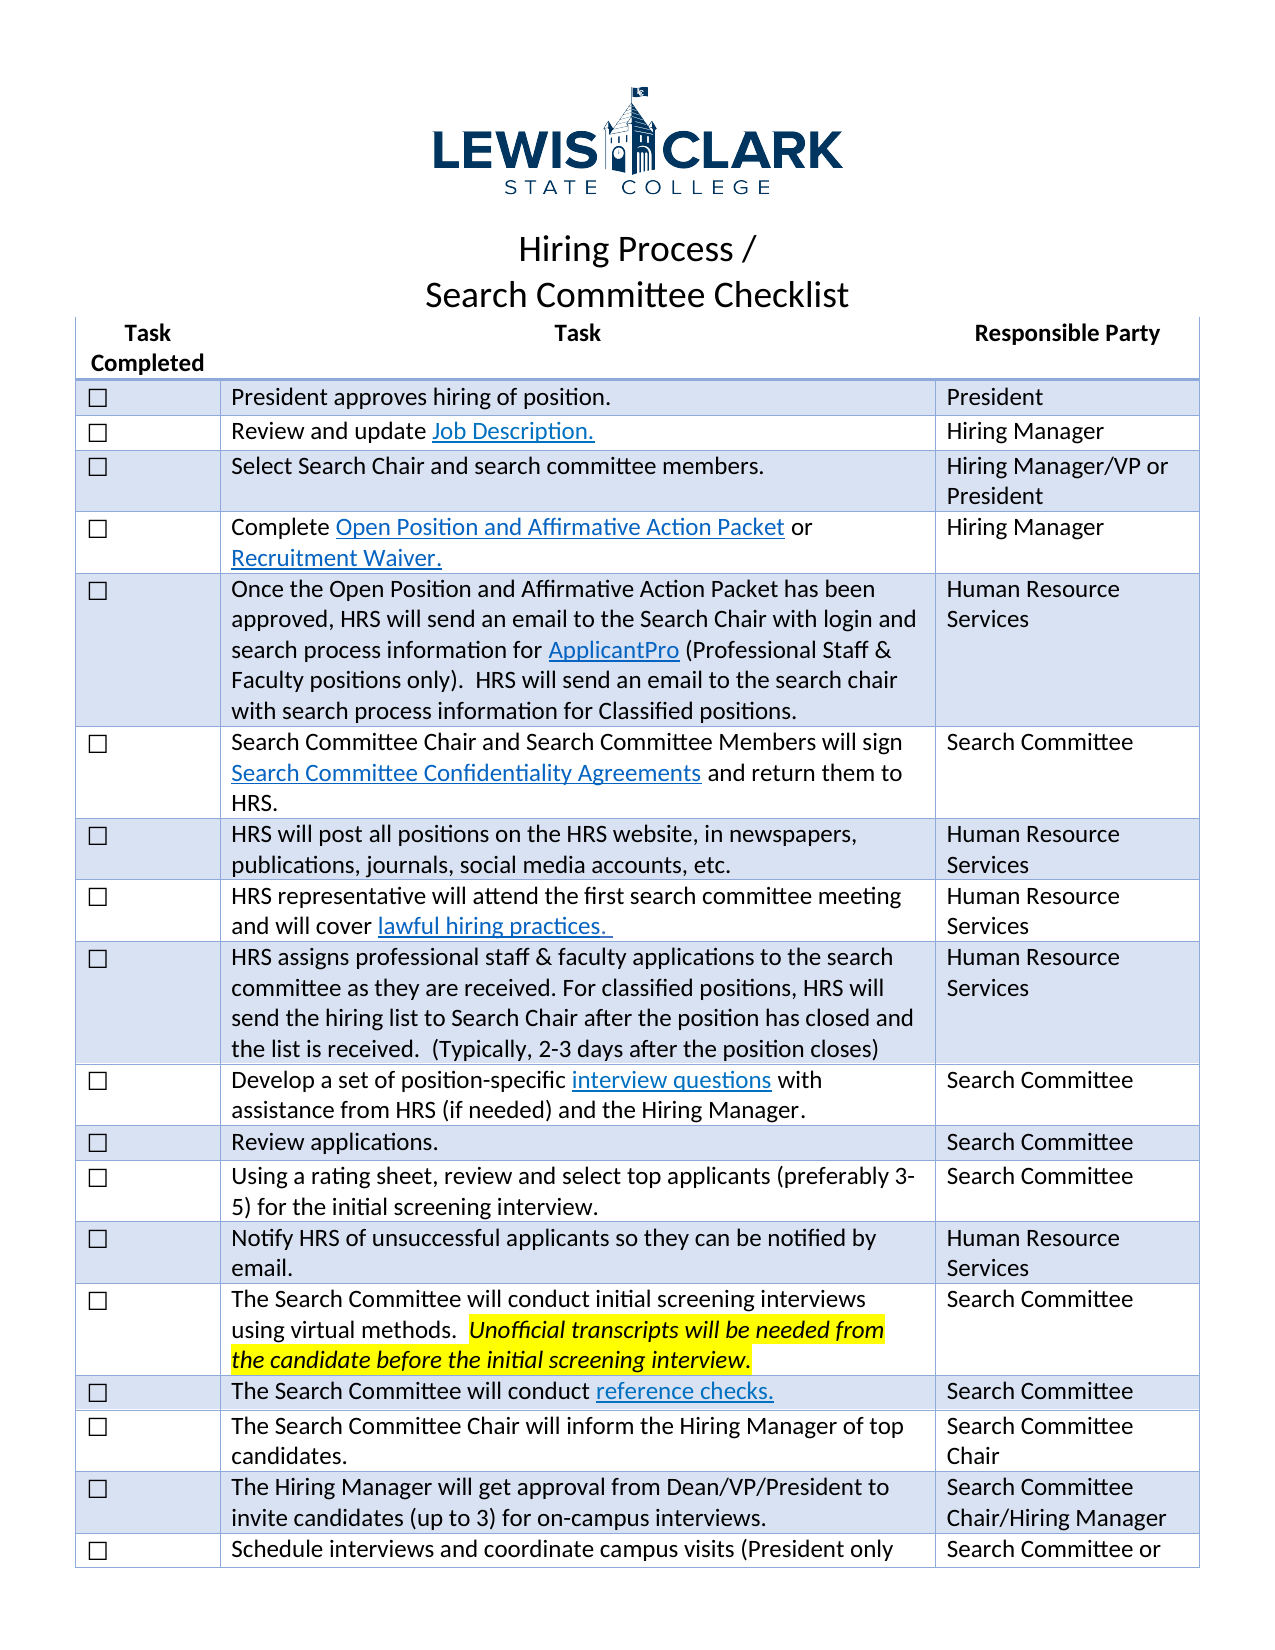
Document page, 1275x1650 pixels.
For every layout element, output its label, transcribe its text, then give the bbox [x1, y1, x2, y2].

table_cell Human Resource Services [936, 880, 1199, 941]
table_cell Search Committee Chair [936, 1411, 1199, 1471]
table_cell Complete Open Position and Affirmative Action Packet or Recruitment Waiver. [221, 512, 935, 573]
table_cell Human Resource Services [936, 574, 1199, 726]
table_cell Once the Open Position and Affirmative Action Packet has been approved, HRS will send an email to the Search Chair with login and search process information for ApplicantPro (Professional Staff & Faculty positions only). HRS will send an email to the search chair with search process information for Classified positions. [221, 574, 935, 726]
table_cell HRS representative will attend the first search committee meeting and will cover lawful hiring practices. [221, 880, 935, 941]
table_cell Review and update Job Description. [221, 416, 935, 449]
table_cell HRS will post all positions on the HRS website, in newspapers, publications, journals, social media accounts, etc. [221, 819, 935, 879]
table_cell President approves hiring of position. [221, 381, 935, 415]
table_cell The Search Committee Chair will inform the Hiring Manager of top candidates. [221, 1411, 935, 1471]
table_header Task Completed [76, 317, 220, 378]
table_cell The Search Committee will conduct initial screening interviews using virtual methods. Unofficial transcripts will be needed from the candidate before the initial screening interview. [221, 1284, 935, 1375]
table_cell Develop a set of position-specific interview questions with assistance from HRS (if needed) and the Hiring Manager. [221, 1065, 935, 1125]
table_cell Search Committee [936, 1376, 1199, 1409]
picture [412, 60, 863, 225]
table_cell Search Committee Chair and Search Committee Members will sign Search Committee Confidentiality Agreements and return them to HRS. [221, 727, 935, 818]
table_cell President [936, 381, 1199, 415]
table_cell HRS assigns professional staff & faculty applications to the search committee as they are received. For classified positions, HRS will send the hiring list to Search Chair after the position has closed and the list is received. (Typically, 2-3 days after the position closes) [221, 942, 935, 1063]
table_cell Search Committee [936, 1065, 1199, 1125]
table_cell Search Committee or Designee [936, 1534, 1199, 1567]
table_cell Search Committee [936, 1161, 1199, 1221]
table_header Task [220, 317, 935, 378]
table_cell Select Search Chair and search committee members. [221, 451, 935, 511]
table_cell Using a rating sheet, review and select top applicants (preferably 3-5) for the initial screening interview. [221, 1161, 935, 1221]
table_cell Search Committee [936, 1284, 1199, 1375]
table_cell Schedule interviews and coordinate campus visits (President only needs to meet with VP, Director level, and Faculty positions) [221, 1534, 935, 1567]
table_cell The Search Committee will conduct reference checks. [221, 1376, 935, 1409]
table_cell Hiring Manager [936, 416, 1199, 449]
table_cell Search Committee [936, 727, 1199, 818]
table_cell Notify HRS of unsuccessful applicants so they can be notified by email. [221, 1222, 935, 1283]
table_cell Search Committee Chair/Hiring Manager [936, 1472, 1199, 1533]
table_cell The Hiring Manager will get approval from Dean/VP/President to invite candidates (up to 3) for on-campus interviews. [221, 1472, 935, 1533]
table_cell Hiring Manager [936, 512, 1199, 573]
table_cell Human Resource Services [936, 819, 1199, 879]
table_cell Search Committee [936, 1126, 1199, 1160]
table_cell Human Resource Services [936, 942, 1199, 1063]
table_cell Hiring Manager/VP or President [936, 451, 1199, 511]
table_cell Review applications. [221, 1126, 935, 1160]
table_header Responsible Party [935, 317, 1199, 378]
table_cell Human Resource Services [936, 1222, 1199, 1283]
